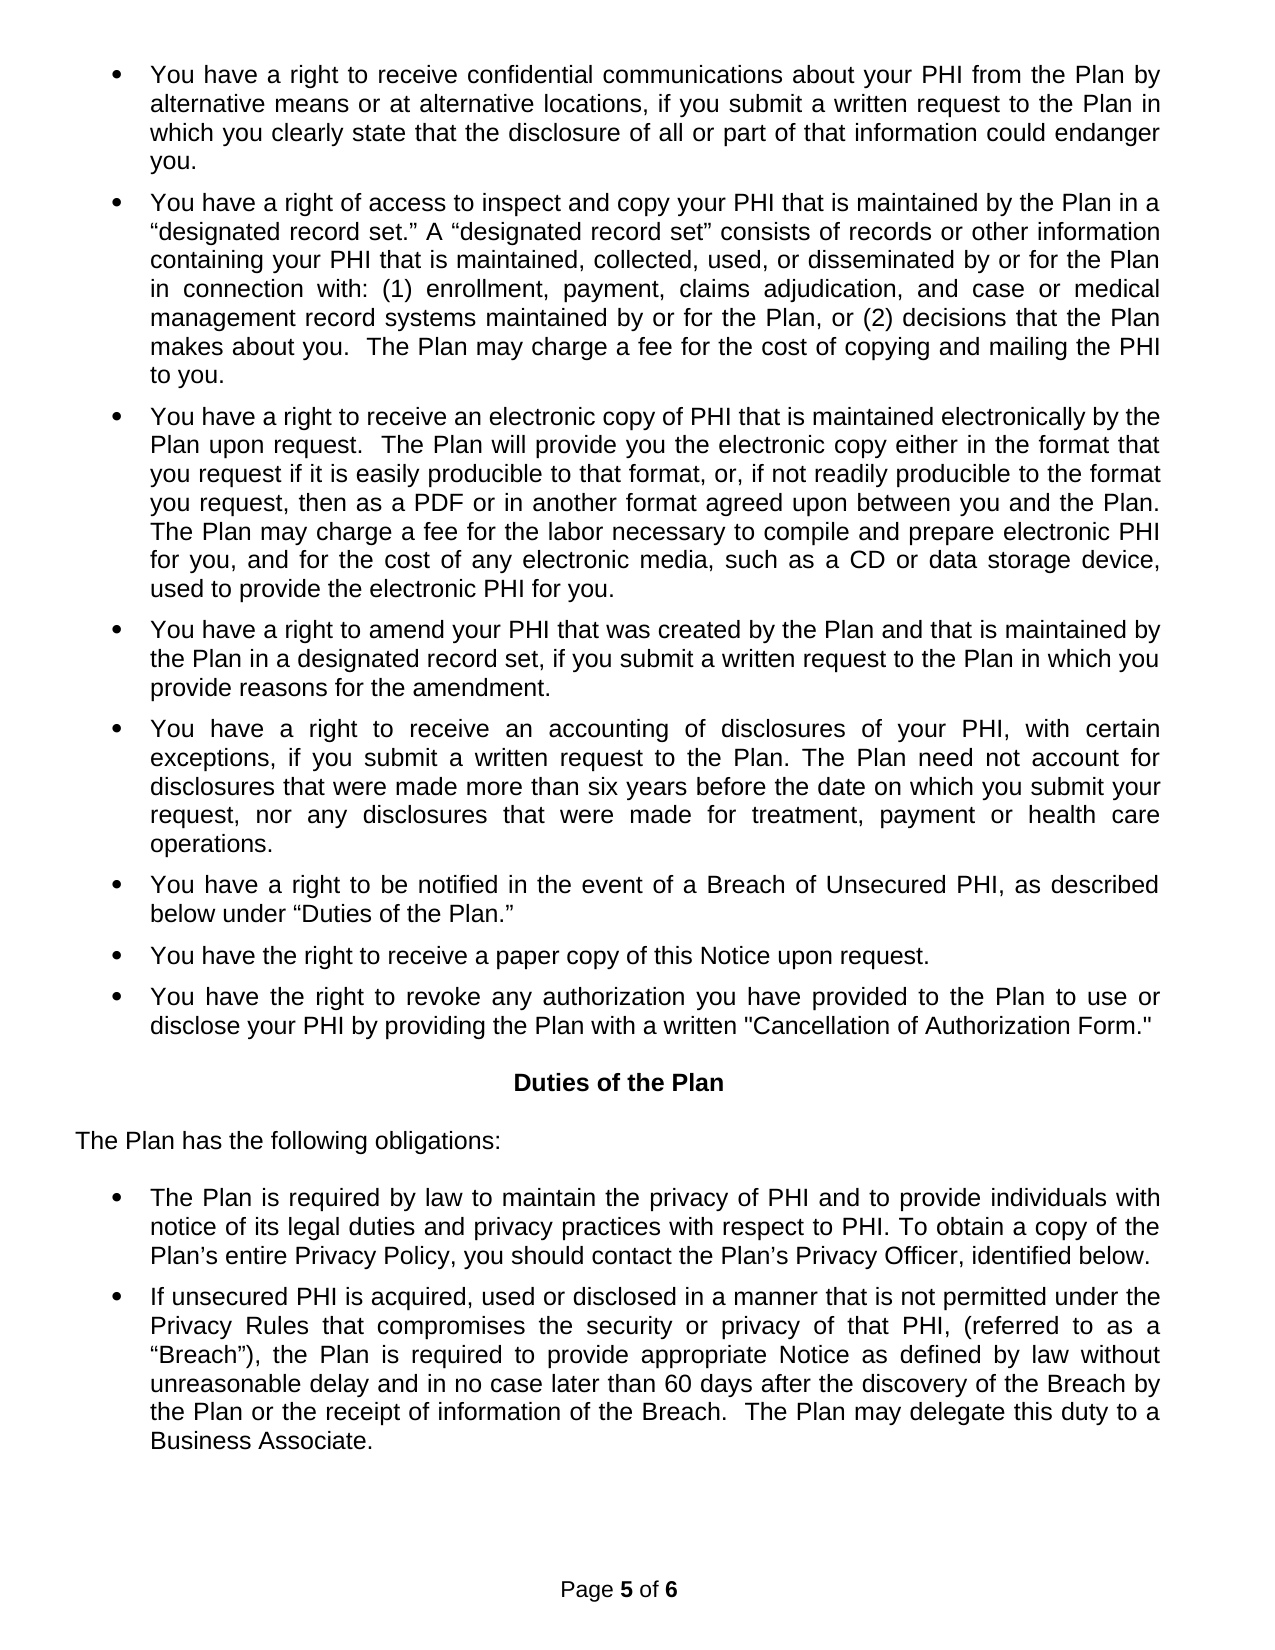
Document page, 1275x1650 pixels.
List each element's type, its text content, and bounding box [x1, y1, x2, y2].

text Duties of the Plan [75, 1068, 1162, 1097]
text The Plan has the following obligations: [75, 1126, 1162, 1154]
list You have a right to be notified in the event of a Breach of Unsecured PHI, as described below under “Duties of the Plan.” [112, 871, 1162, 928]
list You have the right to receive a paper copy of this Notice upon request. [112, 941, 1162, 969]
list You have the right to revoke any authorization you have provided to the Plan to use or disclose your PHI by providing the Plan with a written "Cancellation of Authorization Form." [112, 982, 1162, 1039]
list If unsecured PHI is acquired, used or disclosed in a manner that is not permitted under the Privacy Rules that compromises the security or privacy of that PHI, (referred to as a “Breach”), the Plan is required to provide appropriate Notice as defined by law without unreasonable delay and in no case later than 60 days after the discovery of the Breach by the Plan or the receipt of information of the Breach. The Plan may delegate this duty to a Business Associate. [112, 1282, 1162, 1455]
list The Plan is required by law to maintain the privacy of PHI and to provide individuals with notice of its legal duties and privacy practices with respect to PHI. To obtain a copy of the Plan’s entire Privacy Policy, you should contact the Plan’s Privacy Officer, identified below. [112, 1183, 1162, 1270]
list You have a right to receive an accounting of disclosures of your PHI, with certain exceptions, if you submit a written request to the Plan. The Plan need not account for disclosures that were made more than six years before the date on which you submit your request, nor any disclosures that were made for treatment, payment or health care operations. [112, 714, 1162, 858]
list You have a right of access to inspect and copy your PHI that is maintained by the Plan in a “designated record set.” A “designated record set” consists of records or other information containing your PHI that is maintained, collected, used, or disseminated by or for the Plan in connection with: (1) enrollment, payment, claims adjudication, and case or medical management record systems maintained by or for the Plan, or (2) decisions that the Plan makes about you. The Plan may charge a fee for the cost of copying and mailing the PHI to you. [112, 188, 1162, 389]
list You have a right to receive an electronic copy of PHI that is maintained electronically by the Plan upon request. The Plan will provide you the electronic copy either in the format that you request if it is easily producible to that format, or, if not readily producible to the format you request, then as a PDF or in another format agreed upon between you and the Plan. The Plan may charge a fee for the labor necessary to compile and prepare electronic PHI for you, and for the cost of any electronic media, such as a CD or data storage device, used to provide the electronic PHI for you. [112, 401, 1162, 603]
list You have a right to receive confidential communications about your PHI from the Plan by alternative means or at alternative locations, if you submit a written request to the Plan in which you clearly state that the disclosure of all or part of that information could endanger you. [112, 60, 1162, 175]
list You have a right to amend your PHI that was created by the Plan and that is maintained by the Plan in a designated record set, if you submit a written request to the Plan in which you provide reasons for the amendment. [112, 615, 1162, 702]
